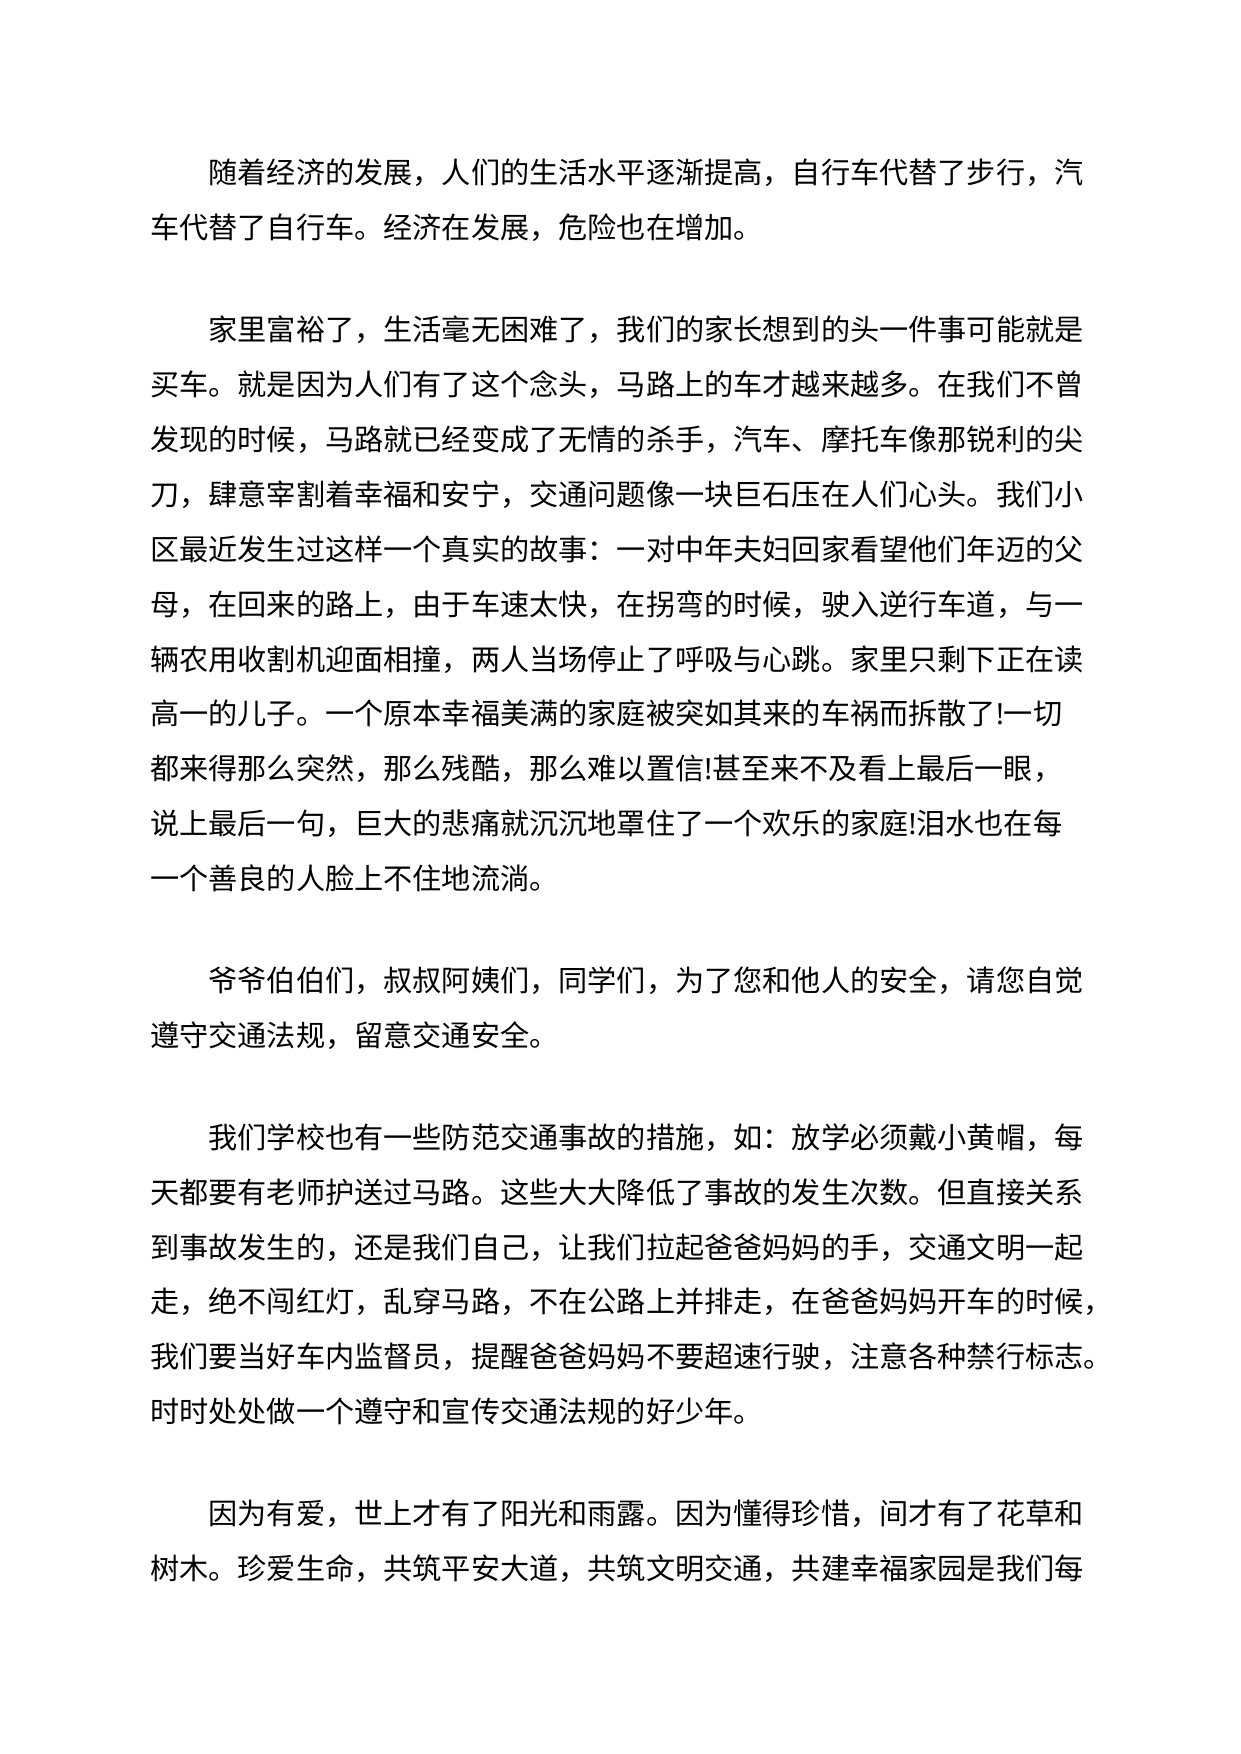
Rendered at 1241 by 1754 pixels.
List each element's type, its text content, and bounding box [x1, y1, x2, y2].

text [150, 1491, 1090, 1588]
text 家里富裕了，生活毫无困难了，我们的家长想到的头一件事可能就是买车。就是因为人们有了这个念头，马路上的车才越来越多。在我们不曾发现的时候，马路就已经变成了无情的杀手，汽车、摩托车像那锐利的尖刀，肆意宰割着幸福和安宁，交通问题像一块巨石压在人们心头。我们小区最近发生过这样一个真实的故事：一对中年夫妇回家看望他们年迈的父母，在回来的路上，由于车速太快，在拐弯的时候，驶入逆行车道，与一辆农用收割机迎面相撞，两人当场停止了呼吸与心跳。家里只剩下正在读高一的儿子。一个原本幸福美满的家庭被突如其来的车祸而拆散了!一切都来得那么突然，那么残酷，那么难以置信!甚至来不及看上最后一眼，说上最后一句，巨大的悲痛就沉沉地罩住了一个欢乐的家庭!泪水也在每一个善良的人脸上不住地流淌。 [150, 307, 1090, 898]
text 随着经济的发展，人们的生活水平逐渐提高，自行车代替了步行，汽车代替了自行车。经济在发展，危险也在增加。 [150, 150, 1090, 247]
text 我们学校也有一些防范交通事故的措施，如：放学必须戴小黄帽，每天都要有老师护送过马路。这些大大降低了事故的发生次数。但直接关系到事故发生的，还是我们自己，让我们拉起爸爸妈妈的手，交通文明一起走，绝不闯红灯，乱穿马路，不在公路上并排走，在爸爸妈妈开车的时候，我们要当好车内监督员，提醒爸爸妈妈不要超速行驶，注意各种禁行标志。时时处处做一个遵守和宣传交通法规的好少年。 [150, 1114, 1090, 1431]
text 爷爷伯伯们，叔叔阿姨们，同学们，为了您和他人的安全，请您自觉遵守交通法规，留意交通安全。 [150, 958, 1090, 1055]
